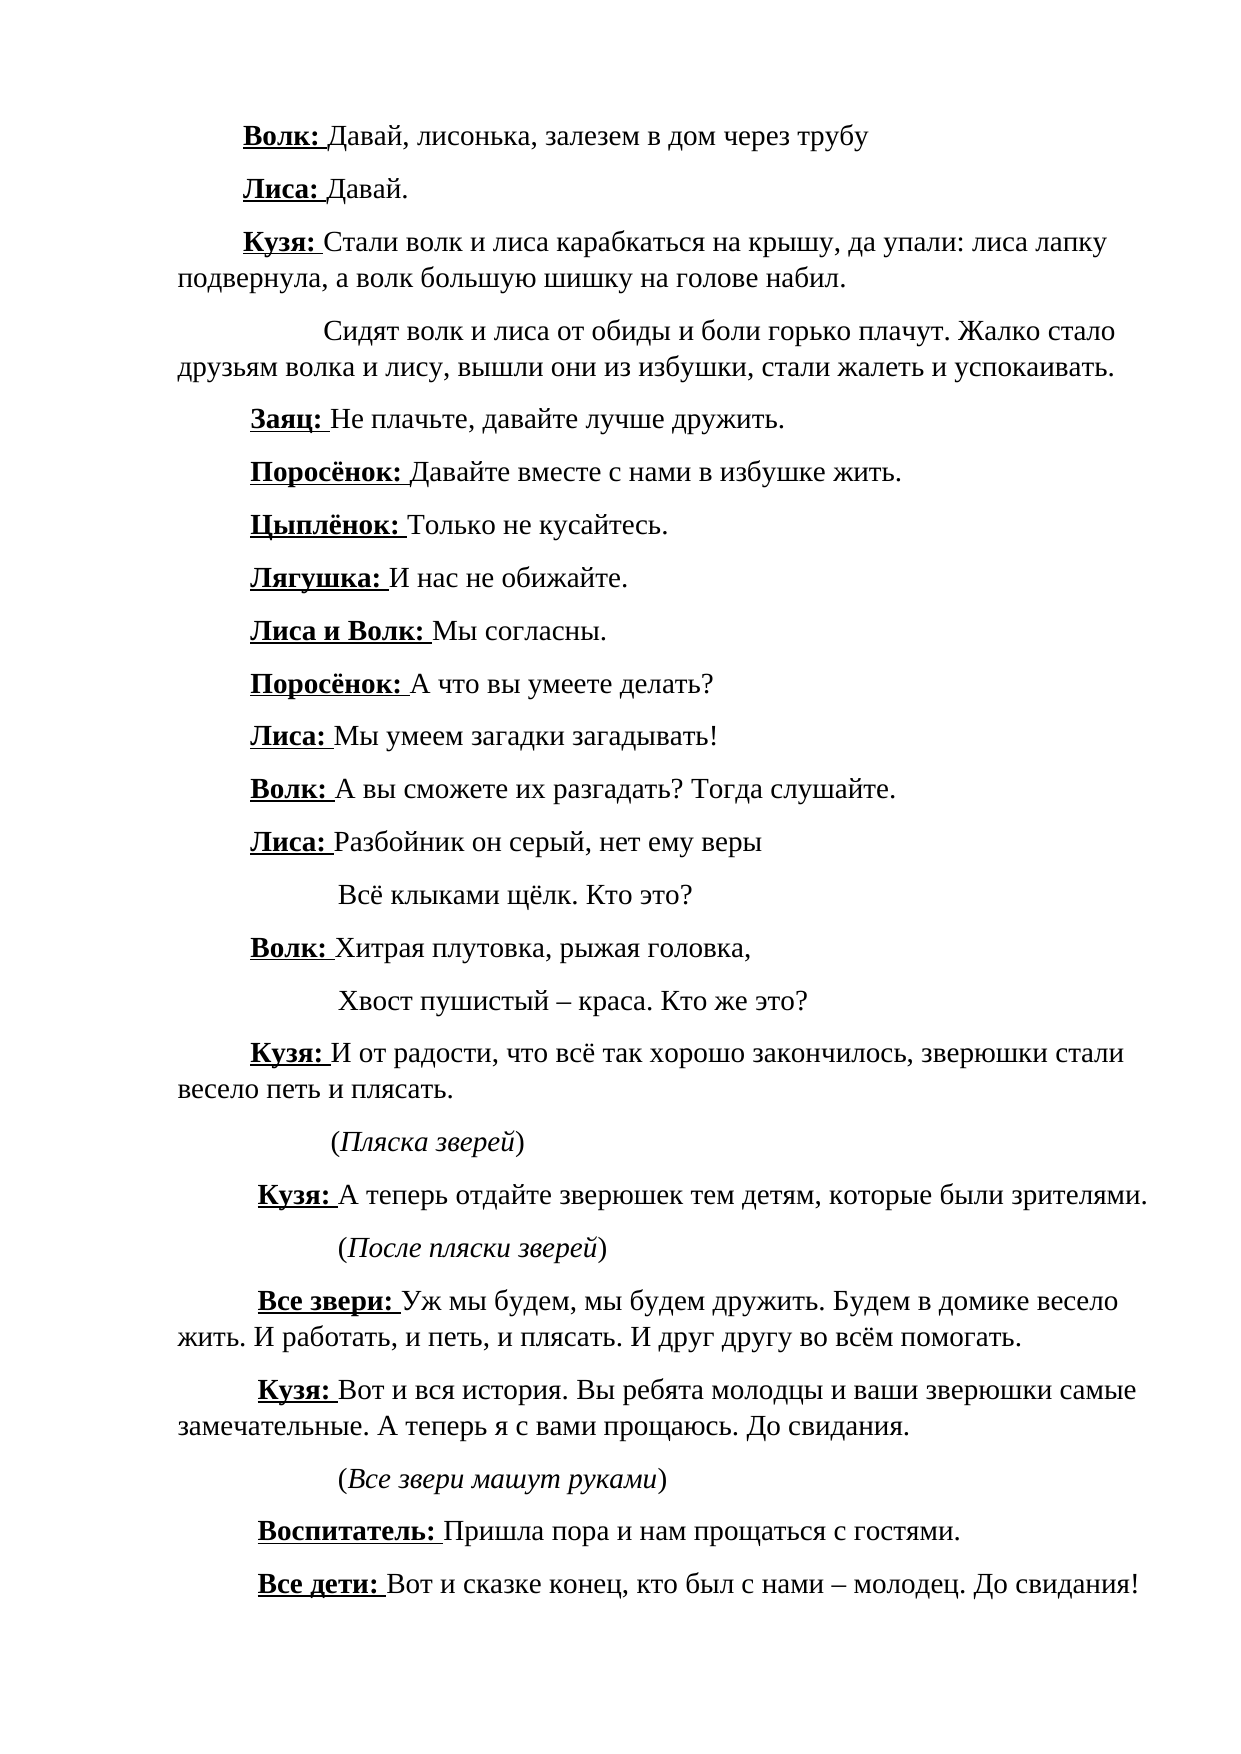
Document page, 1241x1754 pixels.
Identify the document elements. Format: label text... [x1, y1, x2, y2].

text Волк: А вы сможете их разгадать? Тогда слушайте. [177, 771, 1152, 805]
text Воспитатель: Пришла пора и нам прощаться с гостями. [177, 1513, 1152, 1547]
text Лягушка: И нас не обижайте. [177, 560, 1152, 594]
text Все звери: Уж мы будем, мы будем дружить. Будем в домике весело жить. И работать, и петь, и плясать. И друг другу во всём помогать. [177, 1283, 1152, 1352]
text (Пляска зверей) [177, 1124, 1152, 1158]
text Лиса: Мы умеем загадки загадывать! [177, 718, 1152, 752]
text Цыплёнок: Только не кусайтесь. [177, 507, 1152, 541]
text Кузя: Стали волк и лиса карабкаться на крышу, да упали: лиса лапку подвернула, а волк большую шишку на голове набил. [177, 224, 1152, 293]
text Поросёнок: Давайте вместе с нами в избушке жить. [177, 454, 1152, 488]
text Лиса: Разбойник он серый, нет ему веры [177, 824, 1152, 858]
text Кузя: Вот и вся история. Вы ребята молодцы и ваши зверюшки самые замечательные. А теперь я с вами прощаюсь. До свидания. [177, 1372, 1152, 1441]
text Лиса и Волк: Мы согласны. [177, 613, 1152, 646]
text Поросёнок: А что вы умеете делать? [177, 666, 1152, 699]
text Все дети: Вот и сказке конец, кто был с нами – молодец. До свидания! [177, 1566, 1152, 1600]
text Сидят волк и лиса от обиды и боли горько плачут. Жалко стало друзьям волка и лису, вышли они из избушки, стали жалеть и успокаивать. [177, 313, 1152, 382]
text Волк: Хитрая плутовка, рыжая головка, [177, 930, 1152, 963]
text Кузя: И от радости, что всё так хорошо закончилось, зверюшки стали весело петь и плясать. [177, 1035, 1152, 1105]
text (Все звери машут руками) [177, 1461, 1152, 1494]
text Всё клыками щёлк. Кто это? [177, 877, 1152, 911]
text Лиса: Давай. [177, 171, 1152, 204]
text Хвост пушистый – краса. Кто же это? [177, 983, 1152, 1016]
text (После пляски зверей) [177, 1230, 1152, 1263]
text Кузя: А теперь отдайте зверюшек тем детям, которые были зрителями. [177, 1177, 1152, 1211]
text Заяц: Не плачьте, давайте лучше дружить. [177, 402, 1152, 435]
text Волк: Давай, лисонька, залезем в дом через трубу [177, 118, 1152, 152]
